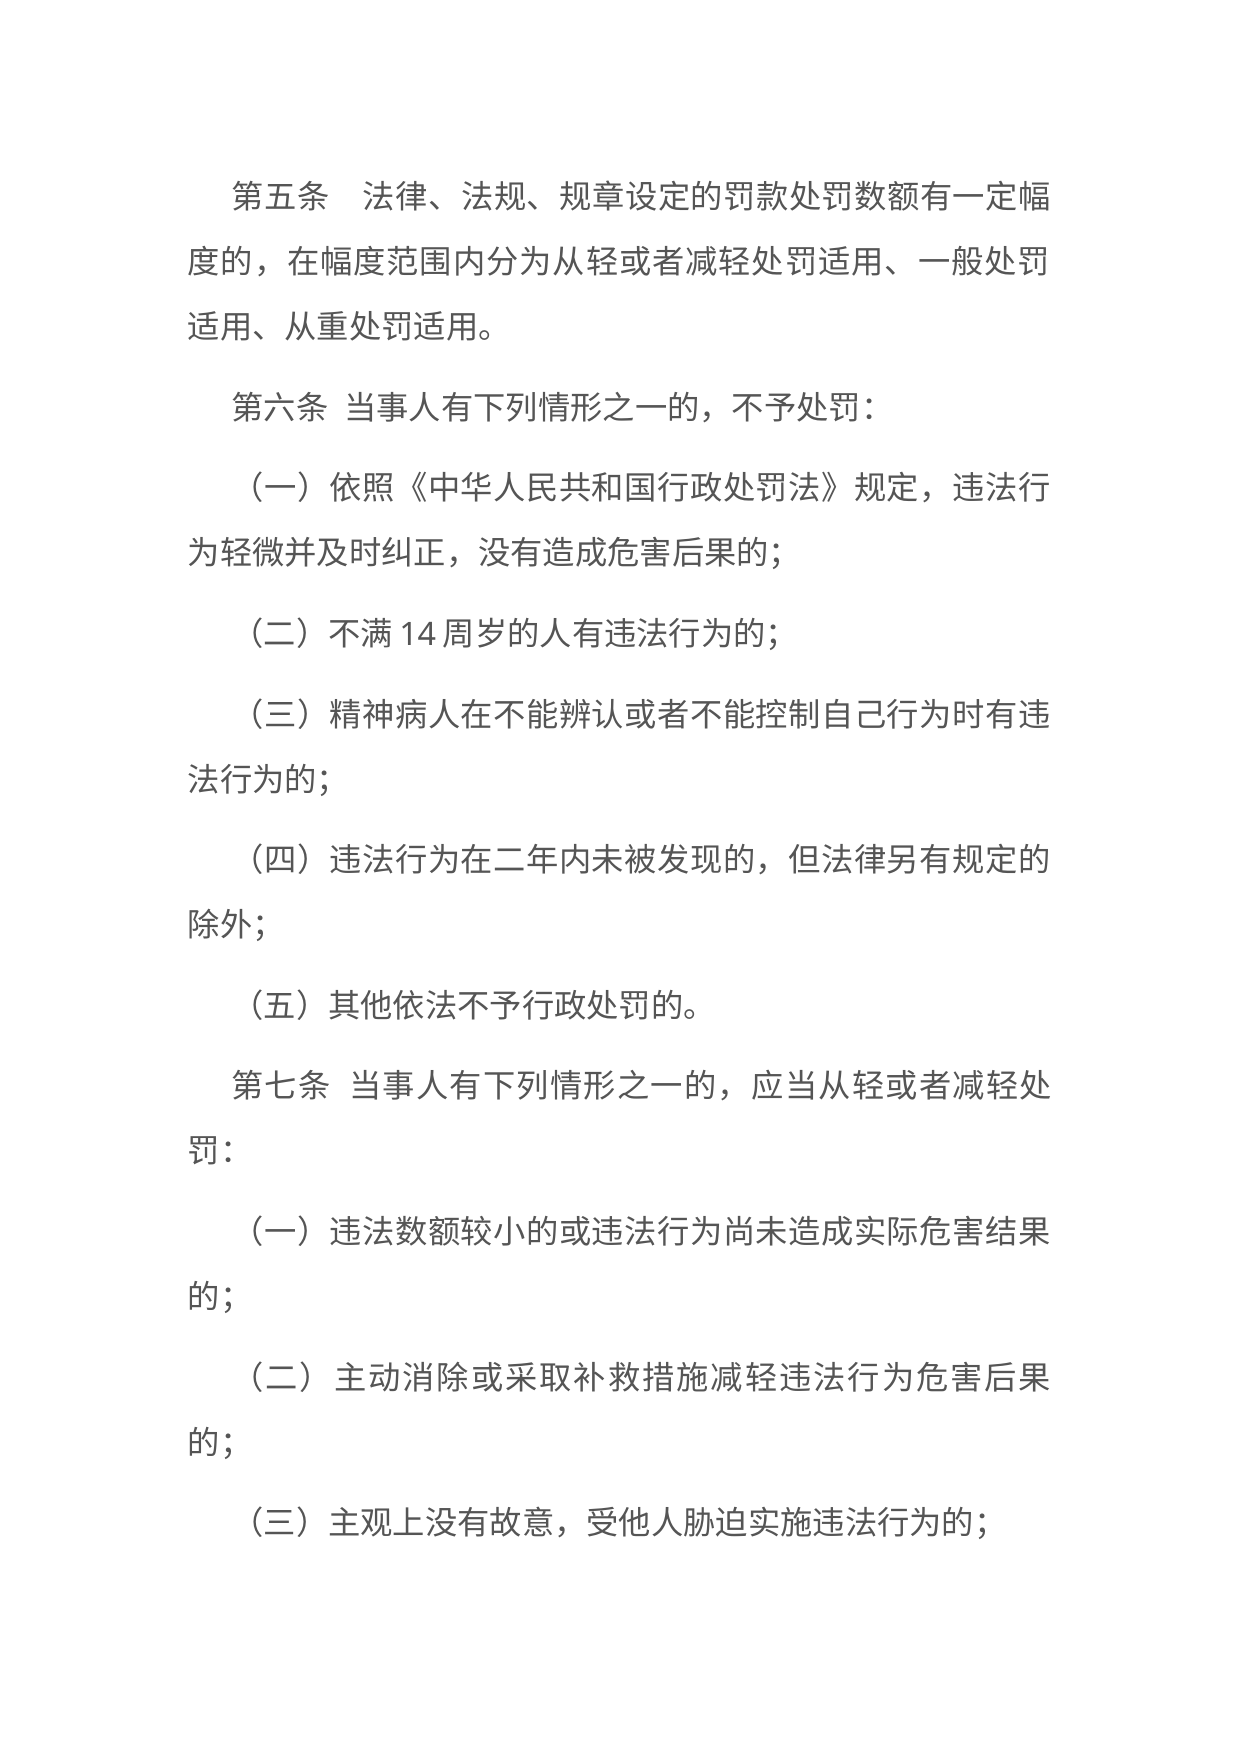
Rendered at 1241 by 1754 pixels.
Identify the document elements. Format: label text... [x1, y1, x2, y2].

text （五）其他依法不予行政处罚的。 [187, 971, 1053, 1036]
text 第五条 法律、法规、规章设定的罚款处罚数额有一定幅度的，在幅度范围内分为从轻或者减轻处罚适用、一般处罚适用、从重处罚适用。 [187, 162, 1053, 357]
text （二）主动消除或采取补救措施减轻违法行为危害后果的； [187, 1343, 1053, 1473]
text （三）主观上没有故意，受他人胁迫实施违法行为的； [187, 1488, 1053, 1553]
text （二）不满14周岁的人有违法行为的； [187, 599, 1053, 664]
text （一）依照《中华人民共和国行政处罚法》规定，违法行为轻微并及时纠正，没有造成危害后果的； [187, 453, 1053, 583]
text （四）违法行为在二年内未被发现的，但法律另有规定的除外； [187, 825, 1053, 955]
text 第七条 当事人有下列情形之一的，应当从轻或者减轻处罚： [187, 1051, 1053, 1181]
text 第六条 当事人有下列情形之一的，不予处罚： [187, 373, 1053, 438]
text （一）违法数额较小的或违法行为尚未造成实际危害结果的； [187, 1197, 1053, 1327]
text （三）精神病人在不能辨认或者不能控制自己行为时有违法行为的； [187, 679, 1053, 809]
